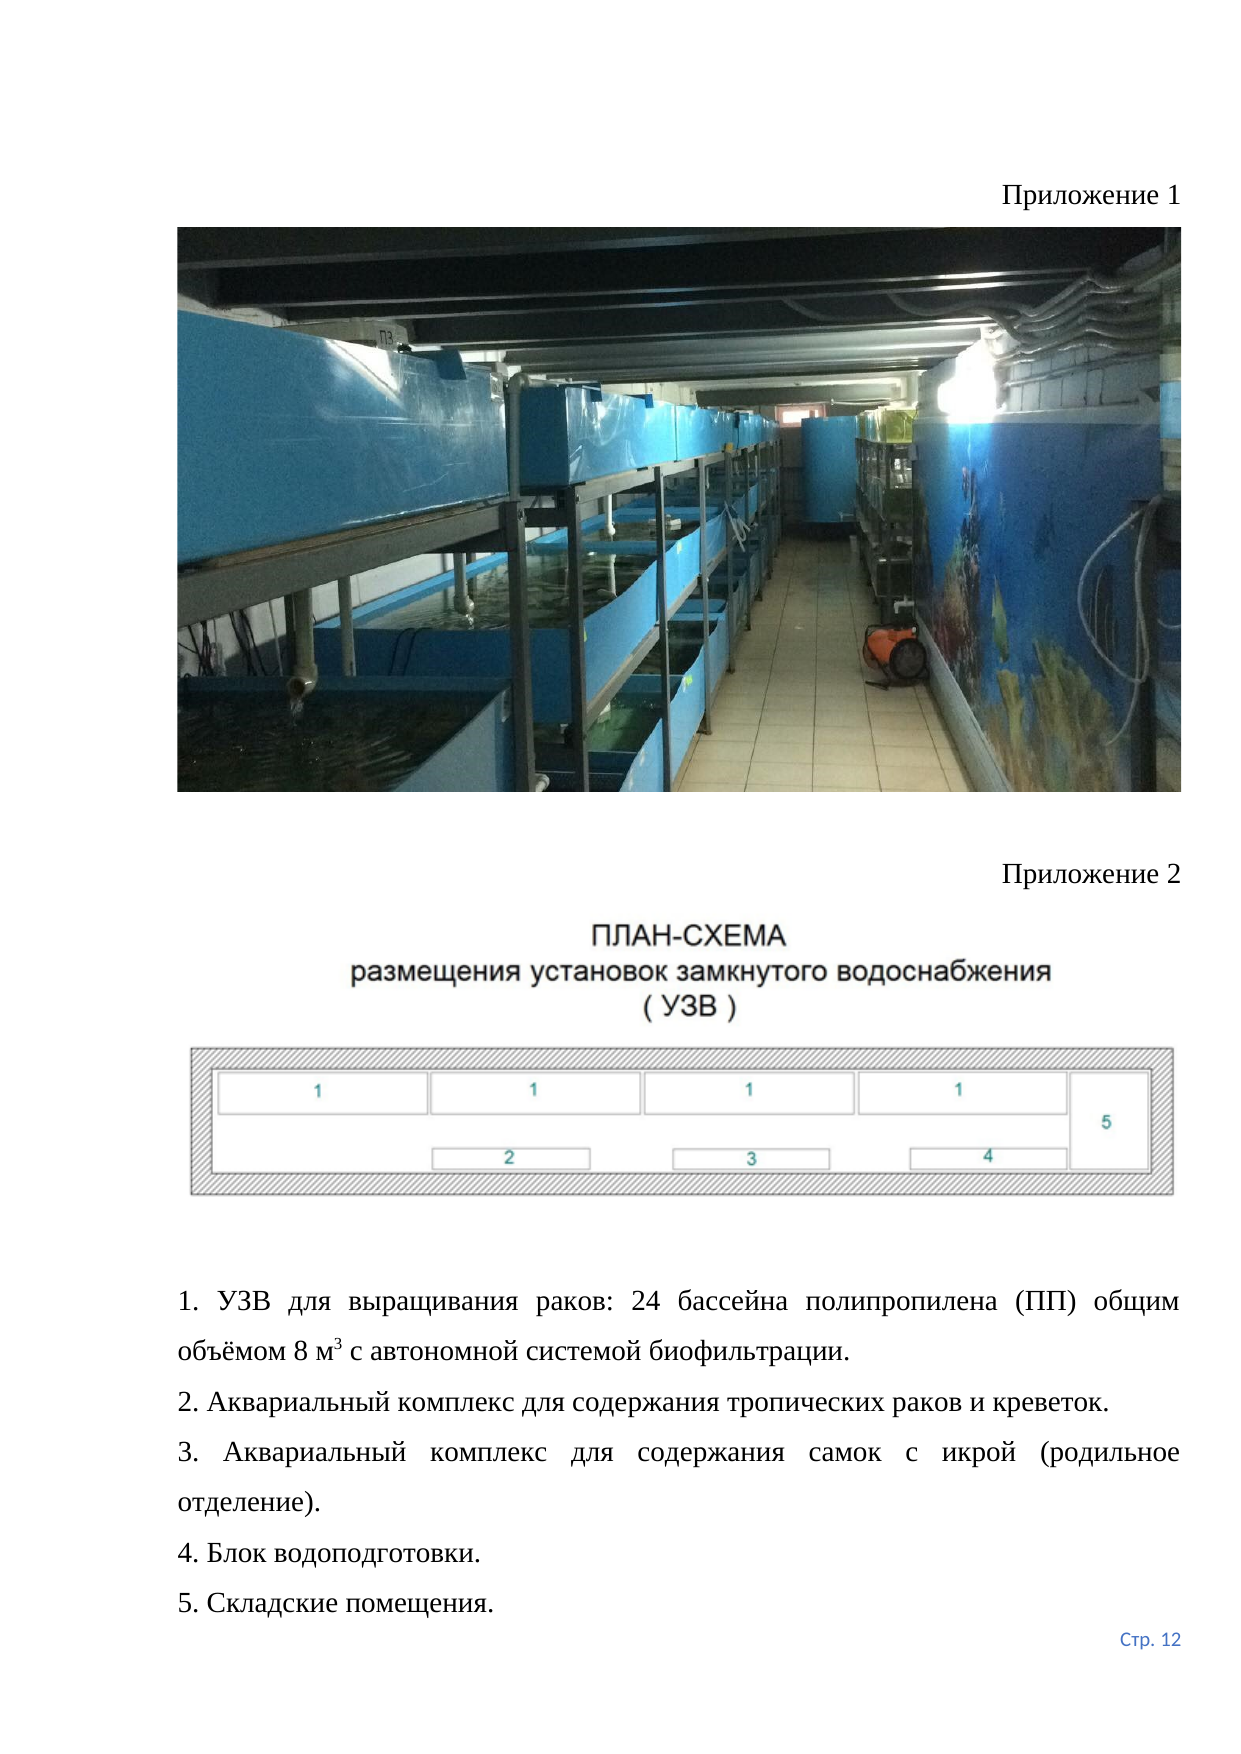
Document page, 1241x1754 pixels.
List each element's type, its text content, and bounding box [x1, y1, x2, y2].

text Приложение 2 [177, 856, 1181, 890]
picture [177, 906, 1182, 1214]
text Приложение 1 [177, 177, 1181, 210]
text 2. Аквариальный комплекс для содержания тропических раков и креветок. [177, 1384, 1181, 1417]
picture [177, 227, 1182, 792]
text 4. Блок водоподготовки. [177, 1535, 1181, 1568]
text 5. Складские помещения. [177, 1585, 1181, 1619]
text 1. УЗВ для выращивания раков: 24 бассейна полипропилена (ПП) общим объёмом 8 м3 с автономной системой биофильтрации. [177, 1283, 1181, 1367]
text 3. Аквариальный комплекс для содержания самок с икрой (родильное отделение). [177, 1434, 1181, 1518]
